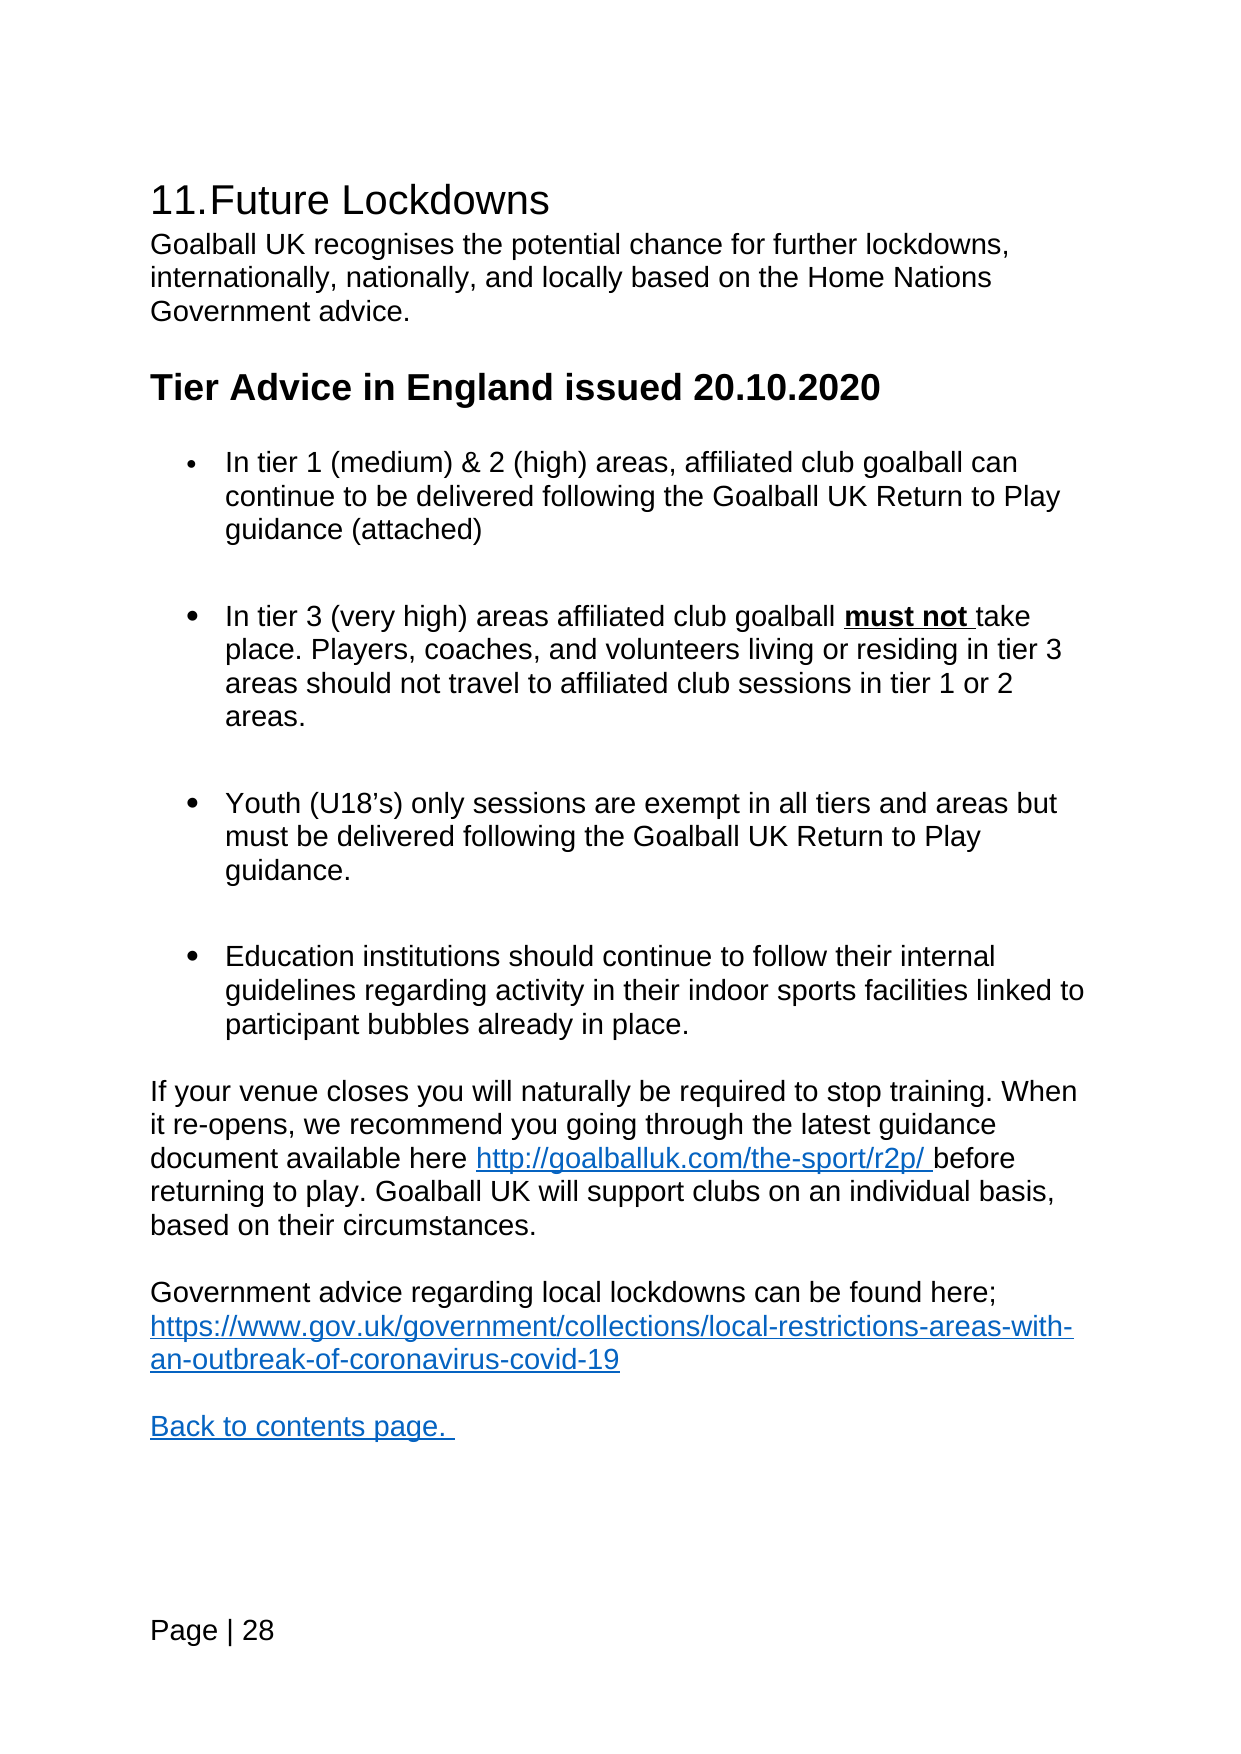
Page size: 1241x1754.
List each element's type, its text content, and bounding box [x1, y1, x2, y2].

subtitle Future Lockdowns [150, 175, 1090, 223]
text Goalball UK recognises the potential chance for further lockdowns, internationally, nationally, and locally based on the Home Nations Government advice. [150, 227, 1090, 327]
subtitle Tier Advice in England issued 20.10.2020 [150, 365, 1090, 408]
text Government advice regarding local lockdowns can be found here; https://www.gov.uk/government/collections/local-restrictions-areas-with-an-outbreak-of-coronavirus-covid-19 [150, 1275, 1090, 1376]
text If your venue closes you will naturally be required to stop training. When it re-opens, we recommend you going through the latest guidance document available here http://goalballuk.com/the-sport/r2p/ before returning to play. Goalball UK will support clubs on an individual basis, based on their circumstances. [150, 1074, 1090, 1241]
list In tier 3 (very high) areas affiliated club goalball must not take place. Players, coaches, and volunteers living or residing in tier 3 areas should not travel to affiliated club sessions in tier 1 or 2 areas. [187, 598, 1090, 733]
list Education institutions should continue to follow their internal guidelines regarding activity in their indoor sports facilities linked to participant bubbles already in place. [187, 939, 1090, 1040]
text Back to contents page. [150, 1409, 1090, 1443]
list Youth (U18’s) only sessions are exempt in all tiers and areas but must be delivered following the Goalball UK Return to Play guidance. [187, 786, 1090, 887]
list In tier 1 (medium) & 2 (high) areas, affiliated club goalball can continue to be delivered following the Goalball UK Return to Play guidance (attached) [187, 445, 1090, 546]
